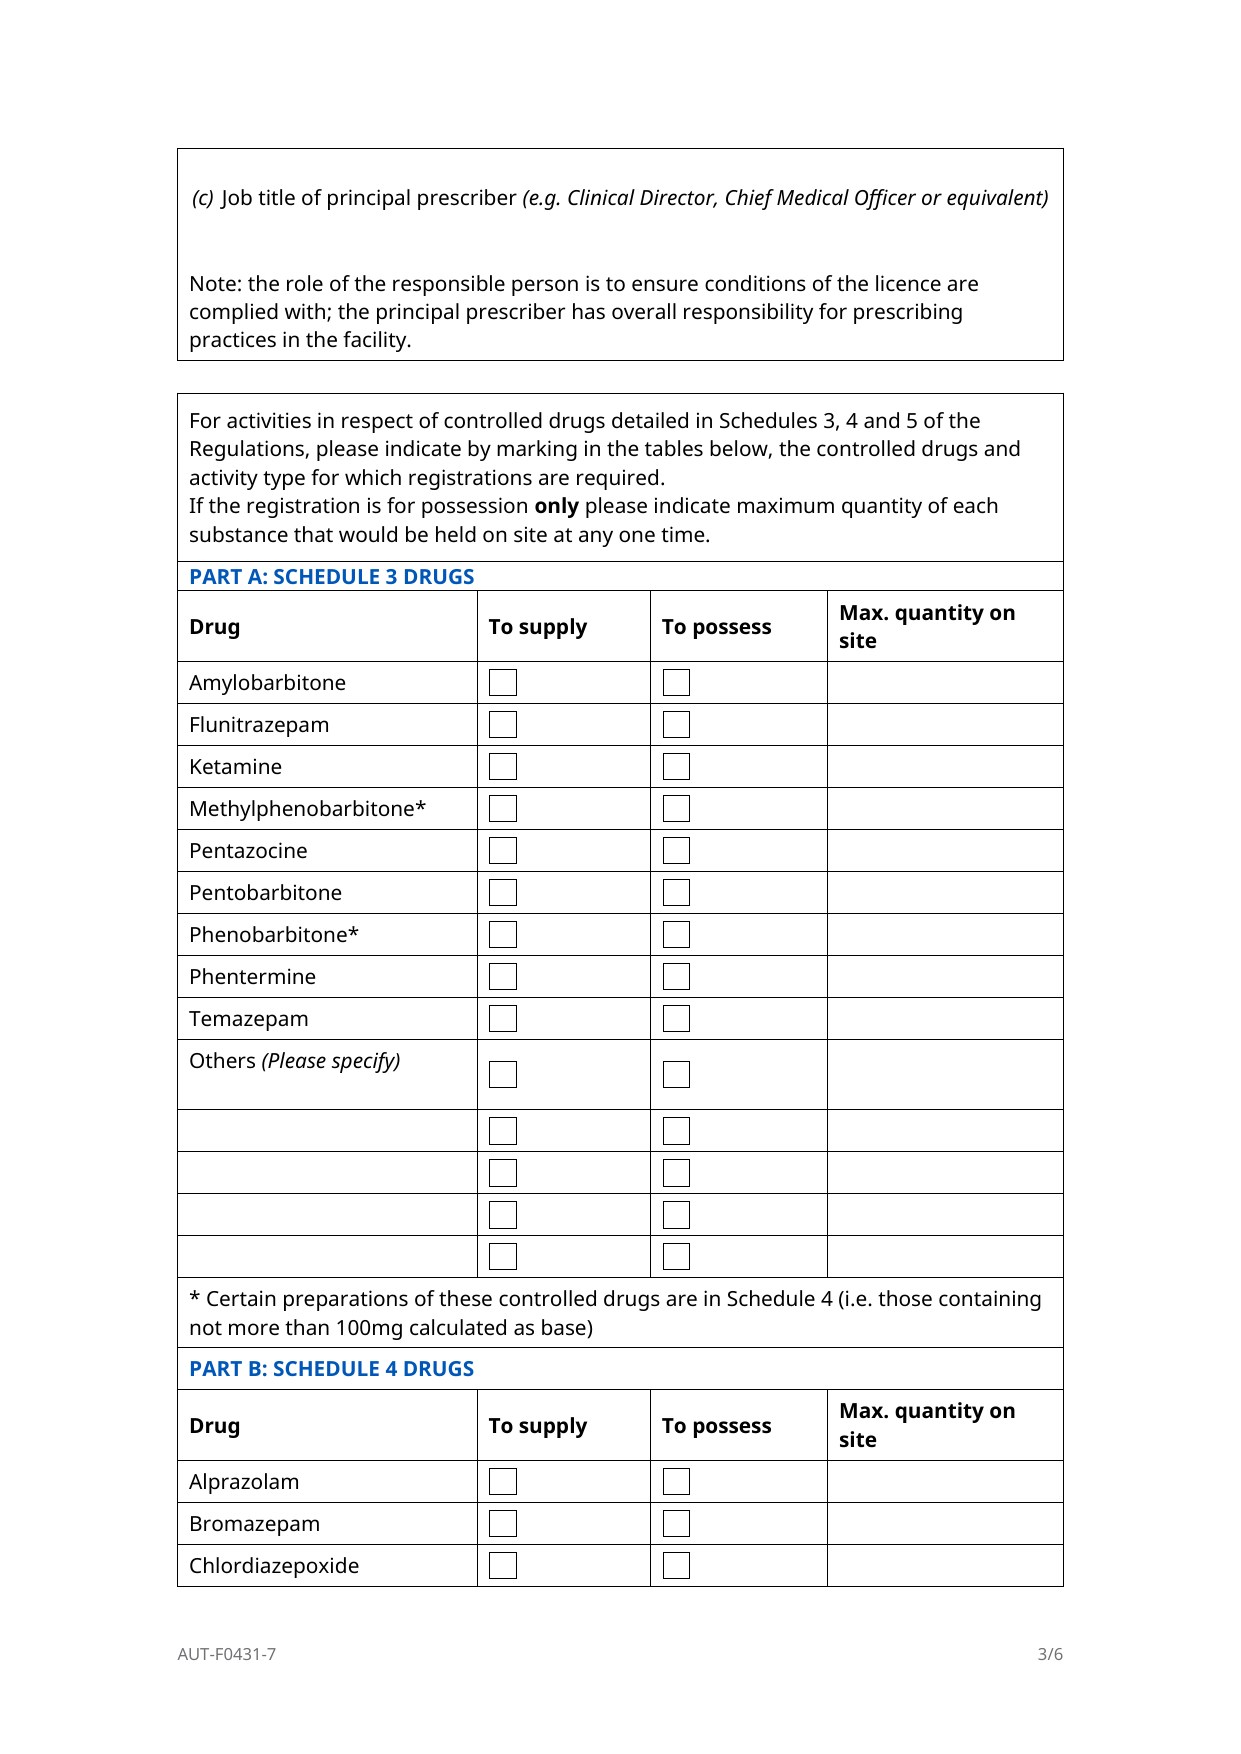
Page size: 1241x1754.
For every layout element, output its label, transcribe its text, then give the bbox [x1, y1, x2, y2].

table_cell [828, 1040, 1063, 1109]
table_cell Part A: Schedule 3 drugs [178, 562, 1063, 590]
table_cell [651, 914, 827, 954]
table_cell * Certain preparations of these controlled drugs are in Schedule 4 (i.e. those containing not more than 100mg calculated as base) [178, 1278, 1063, 1347]
table_cell [178, 1110, 477, 1151]
table_cell [651, 830, 827, 871]
table_cell Temazepam [178, 998, 477, 1038]
table_cell [651, 1461, 827, 1502]
table_cell [651, 1545, 827, 1586]
table_cell Alprazolam [178, 1461, 477, 1502]
table_cell Chlordiazepoxide [178, 1545, 477, 1586]
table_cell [178, 149, 1063, 360]
table_cell Max. quantity on site [828, 1390, 1063, 1460]
table_cell [651, 1152, 827, 1193]
table_cell [478, 1040, 650, 1109]
table_cell Pentobarbitone [178, 872, 477, 913]
table_cell [828, 830, 1063, 871]
table_cell [651, 956, 827, 997]
table_cell [828, 1545, 1063, 1586]
table_cell Methylphenobarbitone* [178, 788, 477, 829]
table_cell [828, 1503, 1063, 1544]
table_cell To supply [478, 591, 650, 661]
table_cell [828, 1194, 1063, 1235]
table_cell [651, 704, 827, 745]
table_cell Max. quantity on site [828, 591, 1063, 661]
table_cell To possess [651, 591, 827, 661]
table_header For activities in respect of controlled drugs detailed in Schedules 3, 4 and 5 of the Regulations, please indicate by marking in the tables below, the controlled drugs and activity type for which registrations are required. If the registration is for possession only please indicate maximum quantity of each substance that would be held on site at any one time. [178, 394, 1063, 561]
table_cell [828, 1110, 1063, 1151]
table_cell Pentazocine [178, 830, 477, 871]
table_cell Flunitrazepam [178, 704, 477, 745]
table_cell [651, 662, 827, 703]
table_cell [478, 1236, 650, 1277]
table_cell [178, 1236, 477, 1277]
table_cell [651, 1110, 827, 1151]
table_cell [828, 872, 1063, 913]
table_cell [651, 872, 827, 913]
table_cell [478, 956, 650, 997]
table_cell [478, 914, 650, 954]
table_cell Drug [178, 591, 477, 661]
table_cell [478, 1110, 650, 1151]
table_cell [478, 1503, 650, 1544]
table_cell [828, 914, 1063, 954]
table_cell Phenobarbitone* [178, 914, 477, 954]
table_cell [478, 704, 650, 745]
table_cell [478, 872, 650, 913]
table_cell [178, 1194, 477, 1235]
table_cell Ketamine [178, 746, 477, 787]
table_cell [478, 998, 650, 1038]
table_cell [651, 1503, 827, 1544]
table_cell [828, 1461, 1063, 1502]
table_cell [828, 746, 1063, 787]
table_cell [828, 956, 1063, 997]
table_cell To possess [651, 1390, 827, 1460]
table_cell [828, 704, 1063, 745]
table_cell [478, 1461, 650, 1502]
table_cell [478, 746, 650, 787]
table_cell [478, 1152, 650, 1193]
table_cell [828, 662, 1063, 703]
table_cell [478, 662, 650, 703]
table_cell [478, 1545, 650, 1586]
table_cell Phentermine [178, 956, 477, 997]
table_cell Drug [178, 1390, 477, 1460]
table_cell [478, 788, 650, 829]
table_cell [651, 1194, 827, 1235]
table_cell [828, 788, 1063, 829]
table_cell [651, 788, 827, 829]
table_cell [478, 830, 650, 871]
table_cell [828, 998, 1063, 1038]
table_cell [651, 998, 827, 1038]
table_cell To supply [478, 1390, 650, 1460]
table_cell [478, 1194, 650, 1235]
table_cell [651, 1236, 827, 1277]
table_cell [828, 1236, 1063, 1277]
table_cell [651, 746, 827, 787]
table_cell [651, 1040, 827, 1109]
table_cell Others (Please specify) [178, 1040, 477, 1109]
table_cell Part B: Schedule 4 drugs [178, 1348, 1063, 1389]
table_cell [178, 1152, 477, 1193]
table_cell Amylobarbitone [178, 662, 477, 703]
table_cell Bromazepam [178, 1503, 477, 1544]
table_cell [828, 1152, 1063, 1193]
